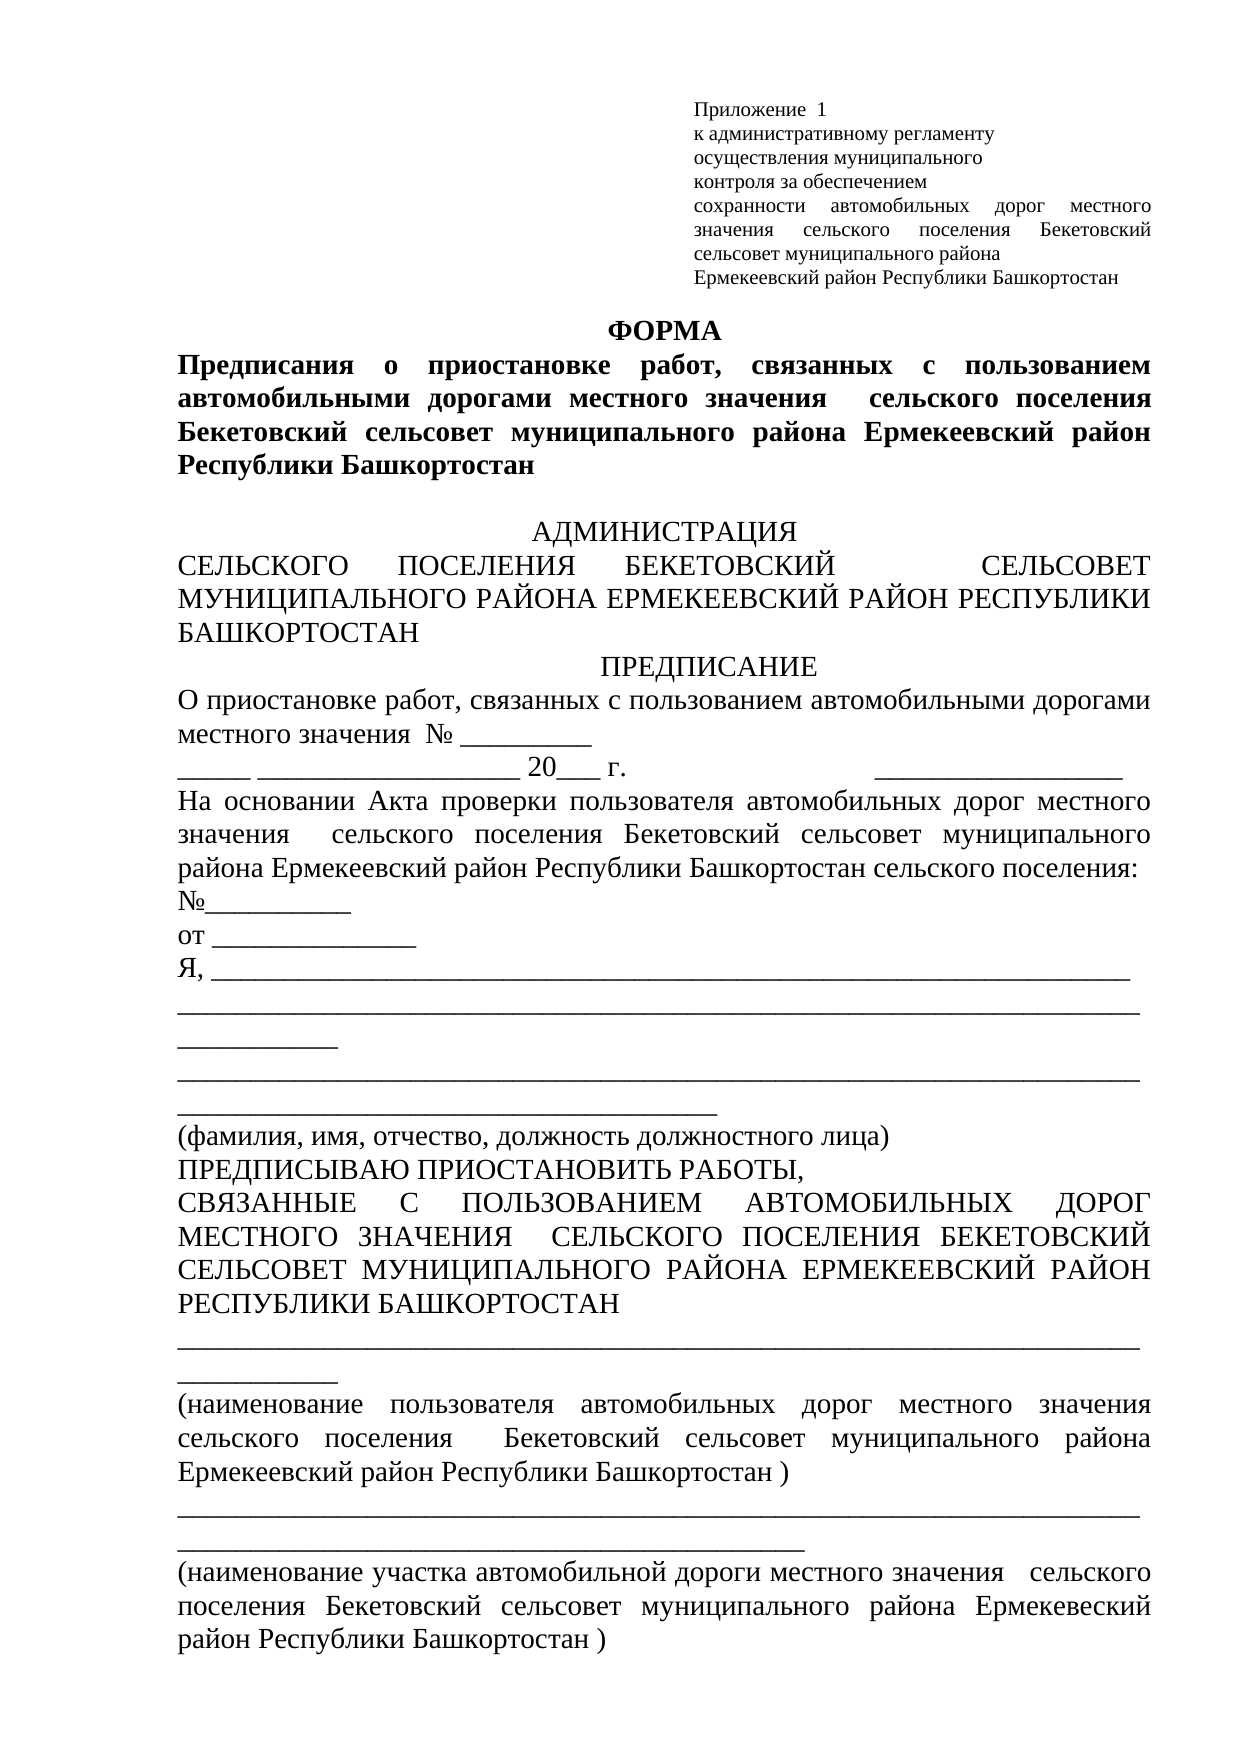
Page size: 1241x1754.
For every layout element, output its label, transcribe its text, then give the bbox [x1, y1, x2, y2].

text от ______________ [177, 917, 1152, 951]
text осуществления муниципального [693, 145, 1152, 169]
text _____________________________________________________________________________ [177, 1319, 1152, 1387]
text контроля за обеспечением [693, 169, 1152, 193]
text _____________________________________________________________________________ [177, 984, 1152, 1051]
text О приостановке работ, связанных с пользованием автомобильными дорогами местного значения № _________ [177, 682, 1152, 749]
text _____________________________________________________________________________________________________________ [177, 1487, 1152, 1554]
text (наименование участка автомобильной дороги местного значения сельского поселения Бекетовский сельсовет муниципального района Ермекевеский район Республики Башкортостан ) [177, 1554, 1152, 1655]
text ПРЕДПИСЫВАЮ ПРИОСТАНОВИТЬ РАБОТЫ, [177, 1152, 1152, 1185]
text Ермекеевский район Республики Башкортостан [693, 265, 1152, 289]
text к административному регламенту [693, 121, 1152, 145]
text _____ __________________ 20___ г. _________________ [177, 749, 1152, 783]
text сохранности автомобильных дорог местного значения сельского поселения Бекетовский сельсовет муниципального района [693, 193, 1152, 265]
text На основании Акта проверки пользователя автомобильных дорог местного значения сельского поселения Бекетовский сельсовет муниципального района Ермекеевский район Республики Башкортостан сельского поселения: [177, 783, 1152, 883]
text (фамилия, имя, отчество, должность должностного лица) [177, 1118, 1152, 1152]
text ФОРМА [177, 313, 1152, 347]
text СВЯЗАННЫЕ С ПОЛЬЗОВАНИЕМ АВТОМОБИЛЬНЫХ ДОРОГ МЕСТНОГО ЗНАЧЕНИЯ СЕЛЬСКОГО ПОСЕЛЕНИЯ БЕКЕТОВСКИЙ СЕЛЬСОВЕТ МУНИЦИПАЛЬНОГО РАЙОНА ЕРМЕКЕЕВСКИЙ РАЙОН РЕСПУБЛИКИ БАШКОРТОСТАН [177, 1185, 1152, 1319]
text Приложение 1 [693, 97, 1152, 121]
text ПРЕДПИСАНИЕ [177, 649, 1152, 682]
text (наименование пользователя автомобильных дорог местного значения сельского поселения Бекетовский сельсовет муниципального района Ермекеевский район Республики Башкортостан ) [177, 1387, 1152, 1487]
text №__________ [177, 883, 1152, 917]
text АДМИНИСТРАЦИЯ [177, 514, 1152, 548]
text _______________________________________________________________________________________________________ [177, 1051, 1152, 1118]
text СЕЛЬСКОГО ПОСЕЛЕНИЯ БЕКЕТОВСКИЙ СЕЛЬСОВЕТ МУНИЦИПАЛЬНОГО РАЙОНА ЕРМЕКЕЕВСКИЙ РАЙОН РЕСПУБЛИКИ БАШКОРТОСТАН [177, 548, 1152, 649]
text Предписания о приостановке работ, связанных с пользованием автомобильными дорогами местного значения сельского поселения Бекетовский сельсовет муниципального района Ермекеевский район Республики Башкортостан [177, 347, 1152, 481]
text Я, _______________________________________________________________ [177, 951, 1152, 984]
